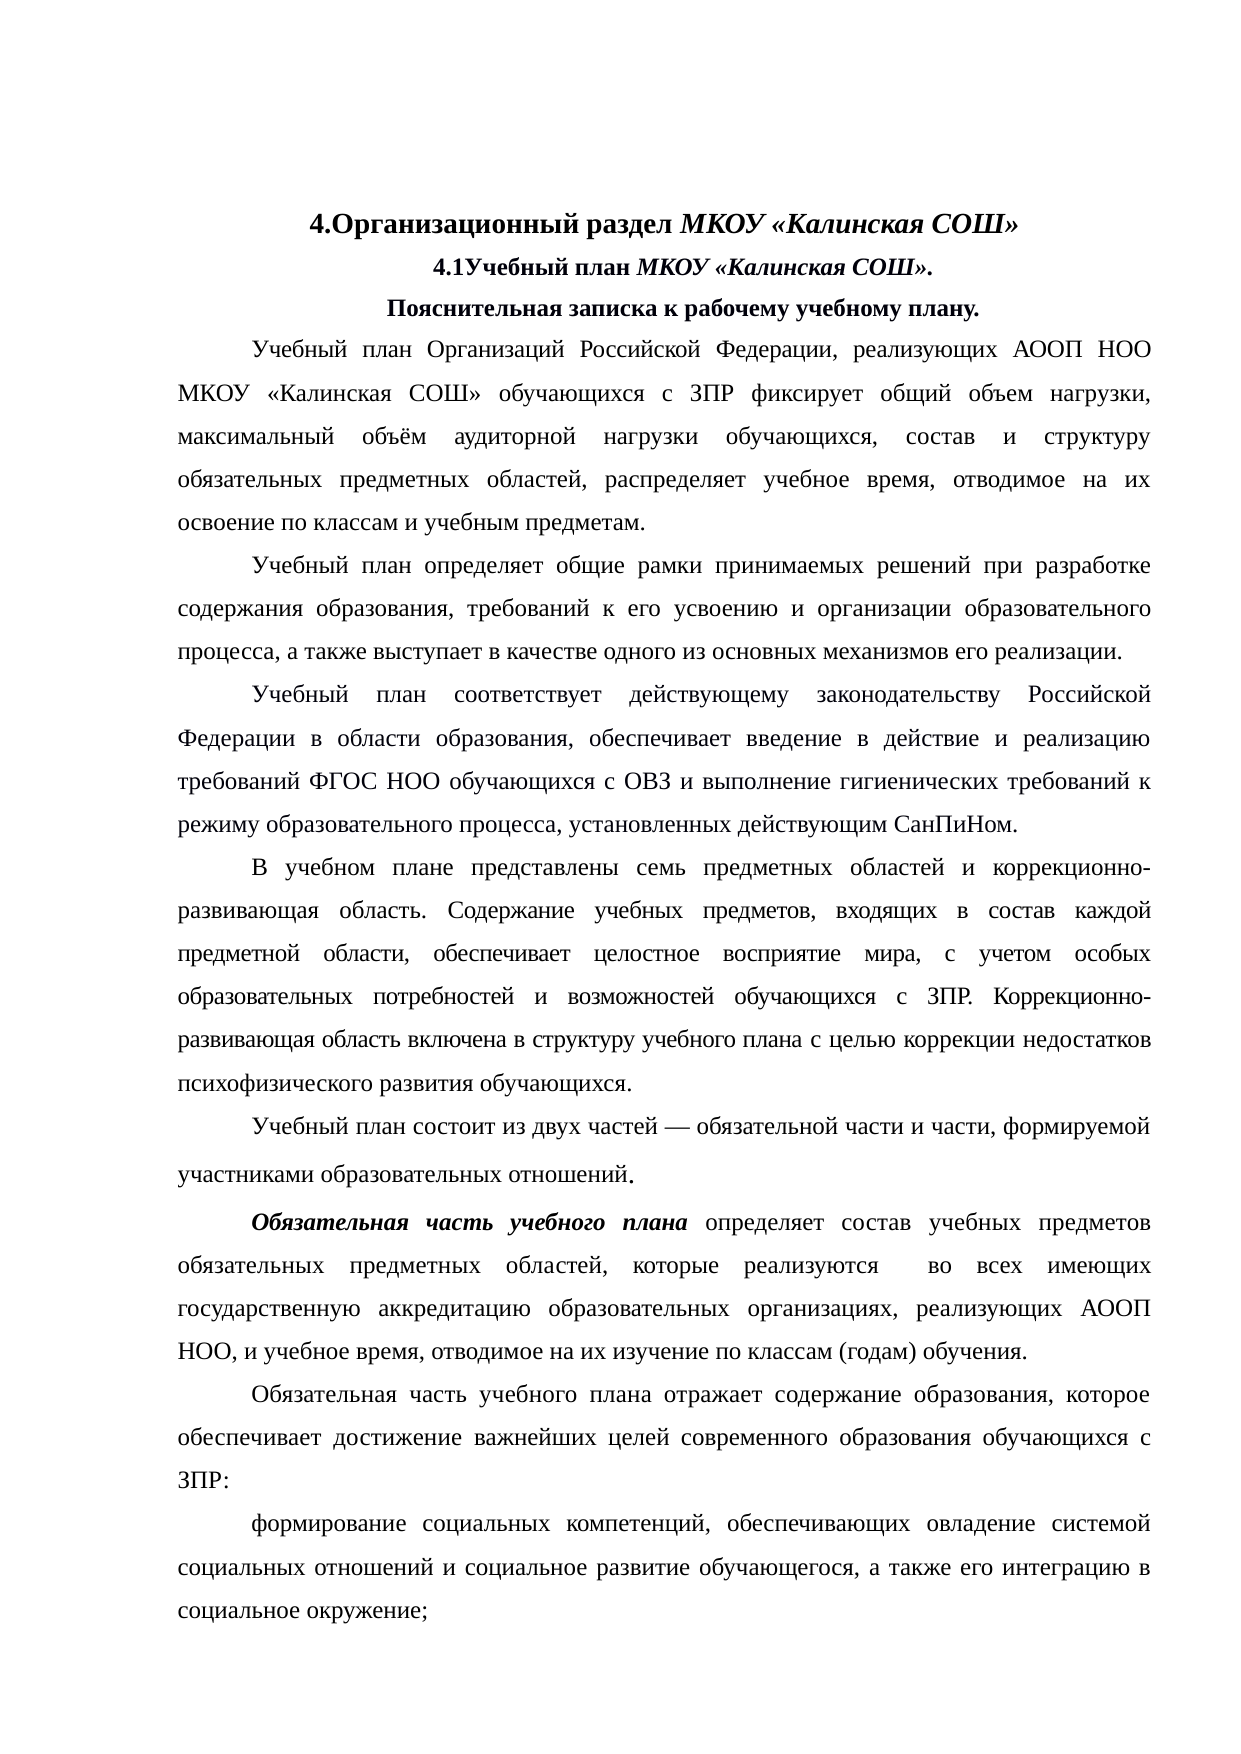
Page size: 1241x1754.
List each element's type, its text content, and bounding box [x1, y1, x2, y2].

text В учебном плане представлены семь предметных областей и коррекционно-развивающая область. Содержание учебных предметов, входящих в состав каждой предметной области, обеспечивает целостное восприятие мира, с учетом особых образовательных потребностей и возможностей обучающихся с ЗПР. Коррекционно-развивающая область включена в структуру учебного плана с целью коррекции недостатков психофизического развития обучающихся. [177, 852, 1152, 1096]
text Пояснительная записка к рабочему учебному плану. [215, 293, 1152, 322]
text Учебный план определяет общие рамки принимаемых решений при разработке содержания образования, требований к его усвоению и организации образовательного процесса, а также выступает в качестве одного из основных механизмов его реализации. [177, 550, 1152, 665]
text формирование социальных компетенций, обеспечивающих овладение системой социальных отношений и социальное развитие обучающегося, а также его интеграцию в социальное окружение; [177, 1508, 1152, 1623]
text Обязательная часть учебного плана определяет состав учебных предметов обязательных предметных областей, которые реализуются во всех имеющих государственную аккредитацию образовательных организациях, реализующих АООП НОО, и учебное время, отводимое на их изучение по классам (годам) обучения. [177, 1207, 1152, 1365]
text Учебный план Организаций Российской Федерации, реализующих АООП НОО МКОУ «Калинская СОШ» обучающихся с ЗПР фиксирует общий объем нагрузки, максимальный объём аудиторной нагрузки обучающихся, состав и структуру обязательных предметных областей, распределяет учебное время, отводимое на их освоение по классам и учебным предметам. [177, 334, 1152, 536]
text Учебный план состоит из двух частей — обязательной части и части, формируемой участниками образовательных отношений. [177, 1111, 1152, 1190]
text Обязательная часть учебного плана отражает содержание образования, которое обеспечивает достижение важнейших целей современного образования обучающихся с ЗПР: [177, 1379, 1152, 1494]
text Учебный план соответствует действующему законодательству Российской Федерации в области образования, обеспечивает введение в действие и реализацию требований ФГОС НОО обучающихся с ОВЗ и выполнение гигиенических требований к режиму образовательного процесса, установленных действующим СанПиНом. [177, 679, 1152, 838]
text 4.1Учебный план МКОУ «Калинская СОШ». [215, 252, 1152, 281]
text 4.Организационный раздел МКОУ «Калинская СОШ» [177, 206, 1152, 239]
